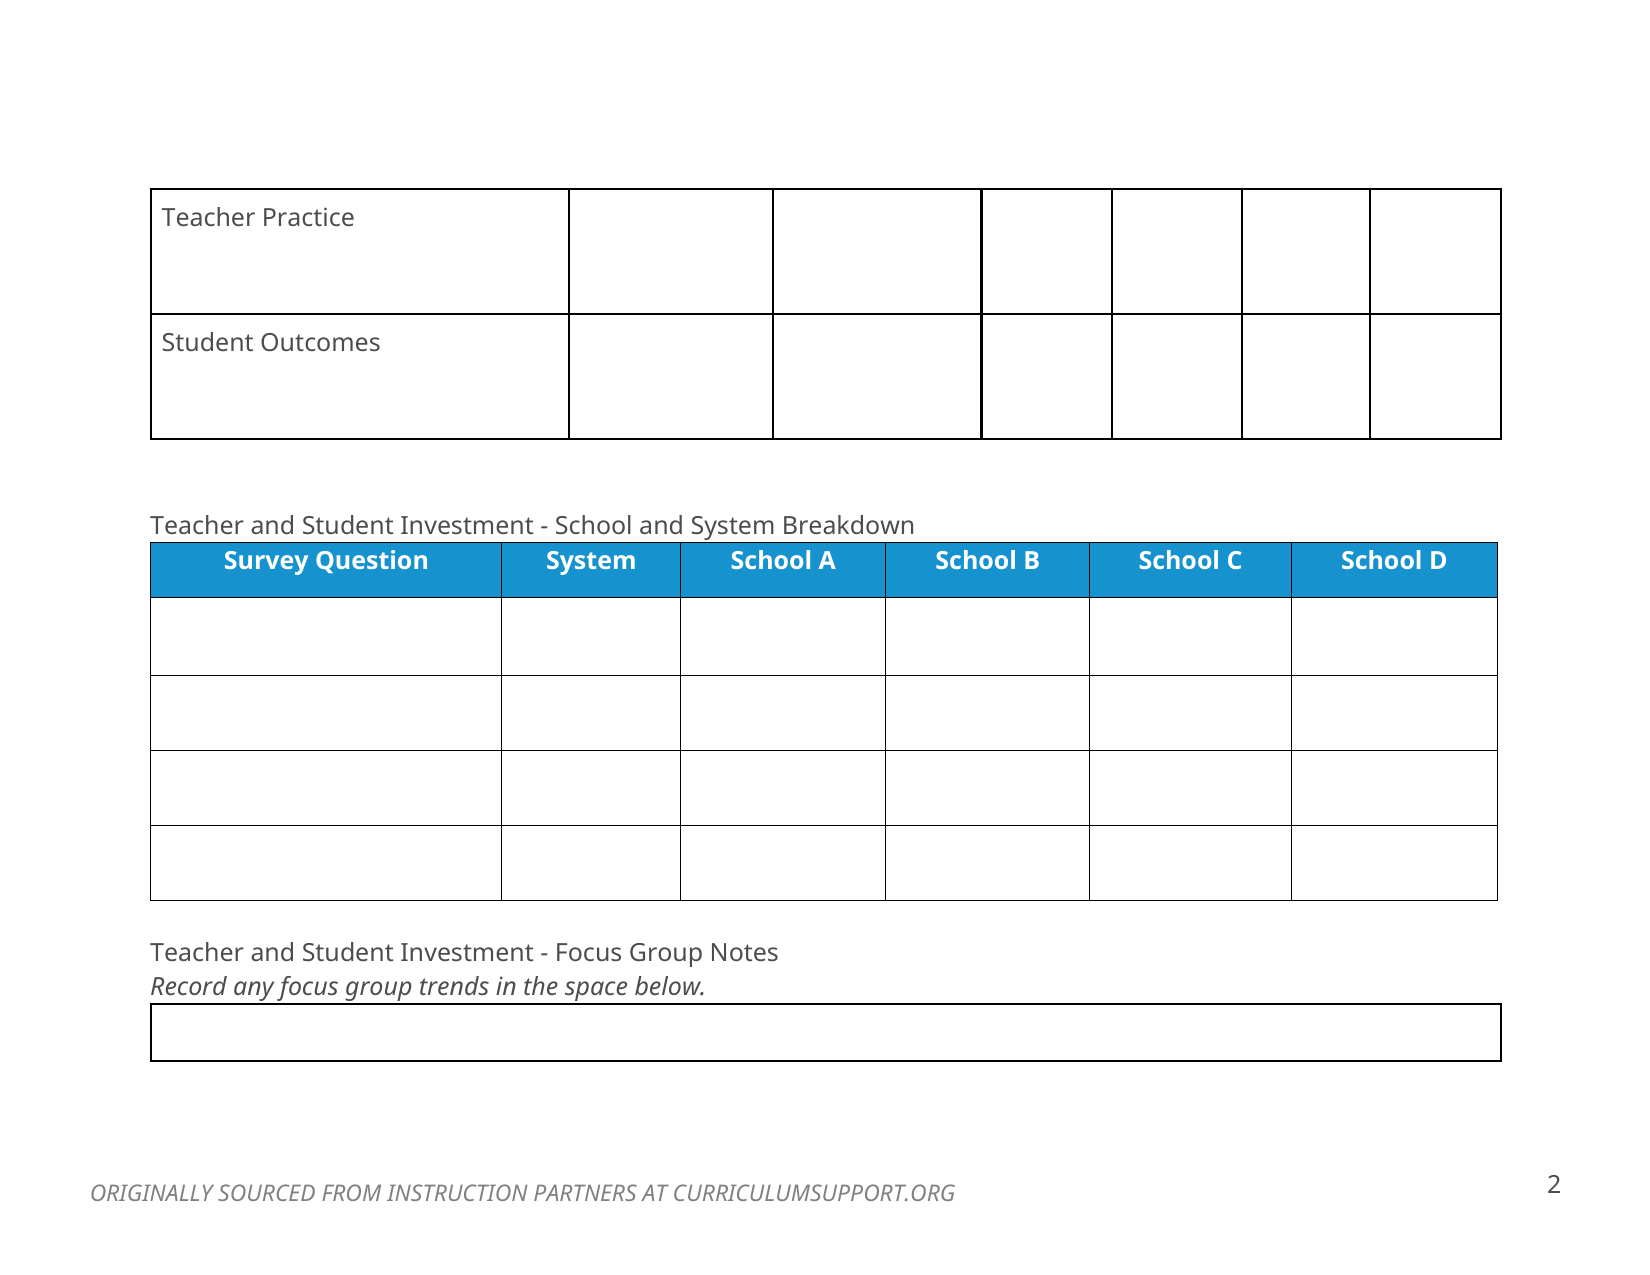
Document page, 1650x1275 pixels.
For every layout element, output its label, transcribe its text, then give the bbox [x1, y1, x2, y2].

table_cell [1371, 315, 1500, 438]
table_cell Student Outcomes [152, 315, 568, 438]
table_cell [1243, 315, 1369, 438]
table_cell [774, 315, 980, 438]
table_cell [1113, 190, 1241, 313]
table_cell [681, 826, 885, 899]
table_cell [570, 315, 772, 438]
table_cell [151, 826, 501, 899]
table_header System [502, 543, 680, 597]
table_cell [151, 751, 501, 824]
table_cell [774, 190, 980, 313]
table_cell [681, 598, 885, 674]
table_cell [570, 190, 772, 313]
table_cell [1090, 826, 1291, 899]
table_cell [151, 598, 501, 674]
table_cell Teacher Practice [152, 190, 568, 313]
table_cell [502, 676, 680, 749]
table_cell [983, 315, 1111, 438]
table_header School A [681, 543, 885, 597]
table_cell [886, 751, 1089, 824]
table_header School B [886, 543, 1089, 597]
text Teacher and Student Investment - Focus Group Notes [150, 934, 1470, 969]
table_header School C [1090, 543, 1291, 597]
table_cell [886, 598, 1089, 674]
table_cell [1090, 598, 1291, 674]
table_cell [1292, 676, 1497, 749]
table_header [152, 1005, 1500, 1060]
table_cell [886, 826, 1089, 899]
table_cell [1090, 676, 1291, 749]
table_cell [502, 826, 680, 899]
table_cell [886, 676, 1089, 749]
table_cell [151, 676, 501, 749]
table_cell [1371, 190, 1500, 313]
table_header Survey Question [151, 543, 501, 597]
table_cell [502, 751, 680, 824]
table_cell [1090, 751, 1291, 824]
table_cell [1292, 751, 1497, 824]
table_cell [1243, 190, 1369, 313]
table_cell [1292, 598, 1497, 674]
table_cell [681, 676, 885, 749]
table_cell [983, 190, 1111, 313]
table_cell [1113, 315, 1241, 438]
table_cell [681, 751, 885, 824]
text Teacher and Student Investment - School and System Breakdown [150, 508, 1470, 542]
text Record any focus group trends in the space below. [150, 969, 1470, 1003]
table_header School D [1292, 543, 1497, 597]
table_cell [502, 598, 680, 674]
table_cell [1292, 826, 1497, 899]
